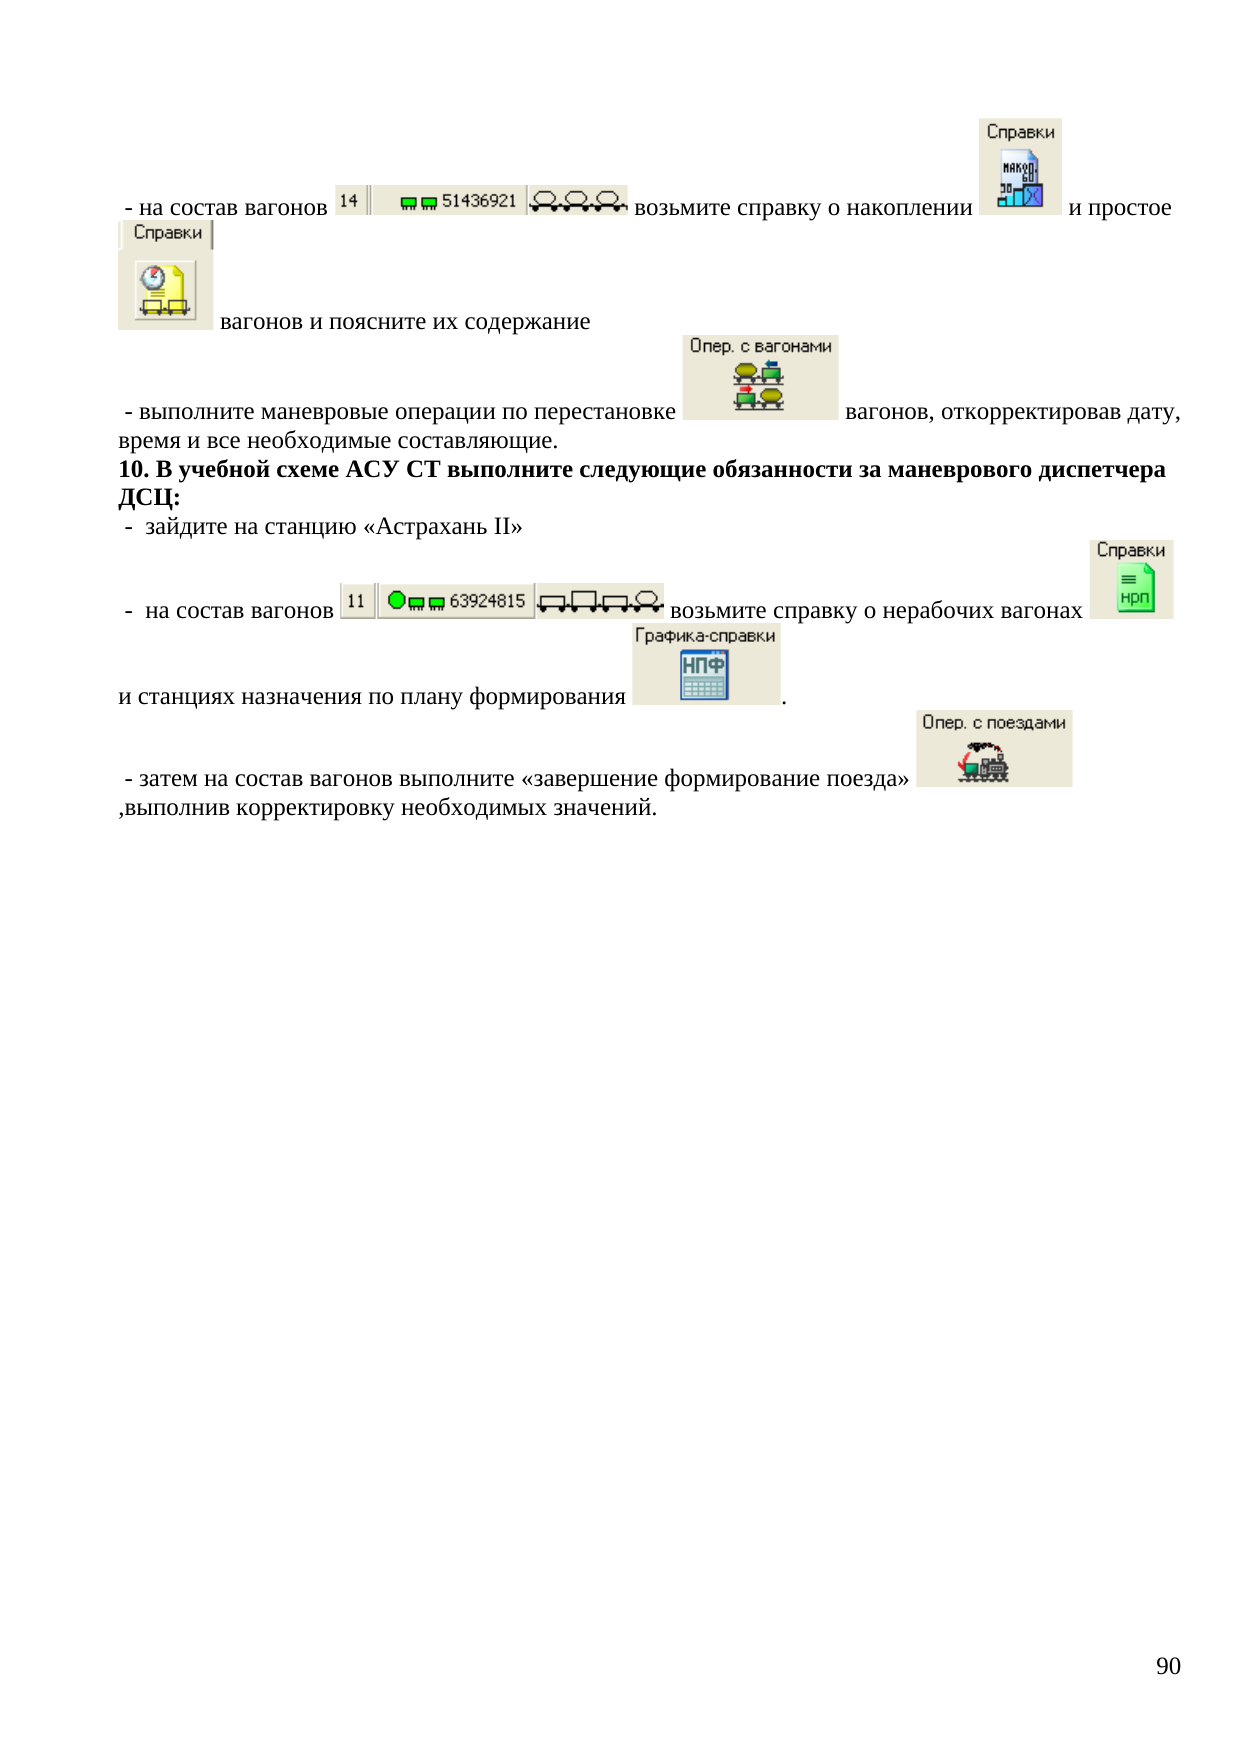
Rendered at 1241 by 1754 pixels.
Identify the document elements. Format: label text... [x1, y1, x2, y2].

text 10. В учебной схеме АСУ СТ выполните следующие обязанности за маневрового диспетчера ДСЦ: [118, 454, 1181, 511]
text - на состав вагонов возьмите справку о накоплении и простое вагонов и поясните их содержание [118, 118, 1181, 335]
picture [340, 583, 664, 619]
text - затем на состав вагонов выполните «завершение формирование поезда» ,выполнив корректировку необходимых значений. [118, 710, 1181, 821]
picture [1089, 540, 1174, 619]
picture [632, 623, 781, 705]
picture [979, 118, 1062, 215]
picture [118, 220, 214, 330]
text - зайдите на станцию «Астрахань II» [118, 511, 1181, 540]
picture [682, 335, 839, 420]
text - выполните маневровые операции по перестановке вагонов, откорректировав дату, время и все необходимые составляющие. [118, 335, 1181, 454]
picture [334, 185, 628, 215]
text - на состав вагонов возьмите справку о нерабочих вагонах и станциях назначения по плану формирования . [118, 540, 1181, 710]
picture [916, 710, 1073, 787]
